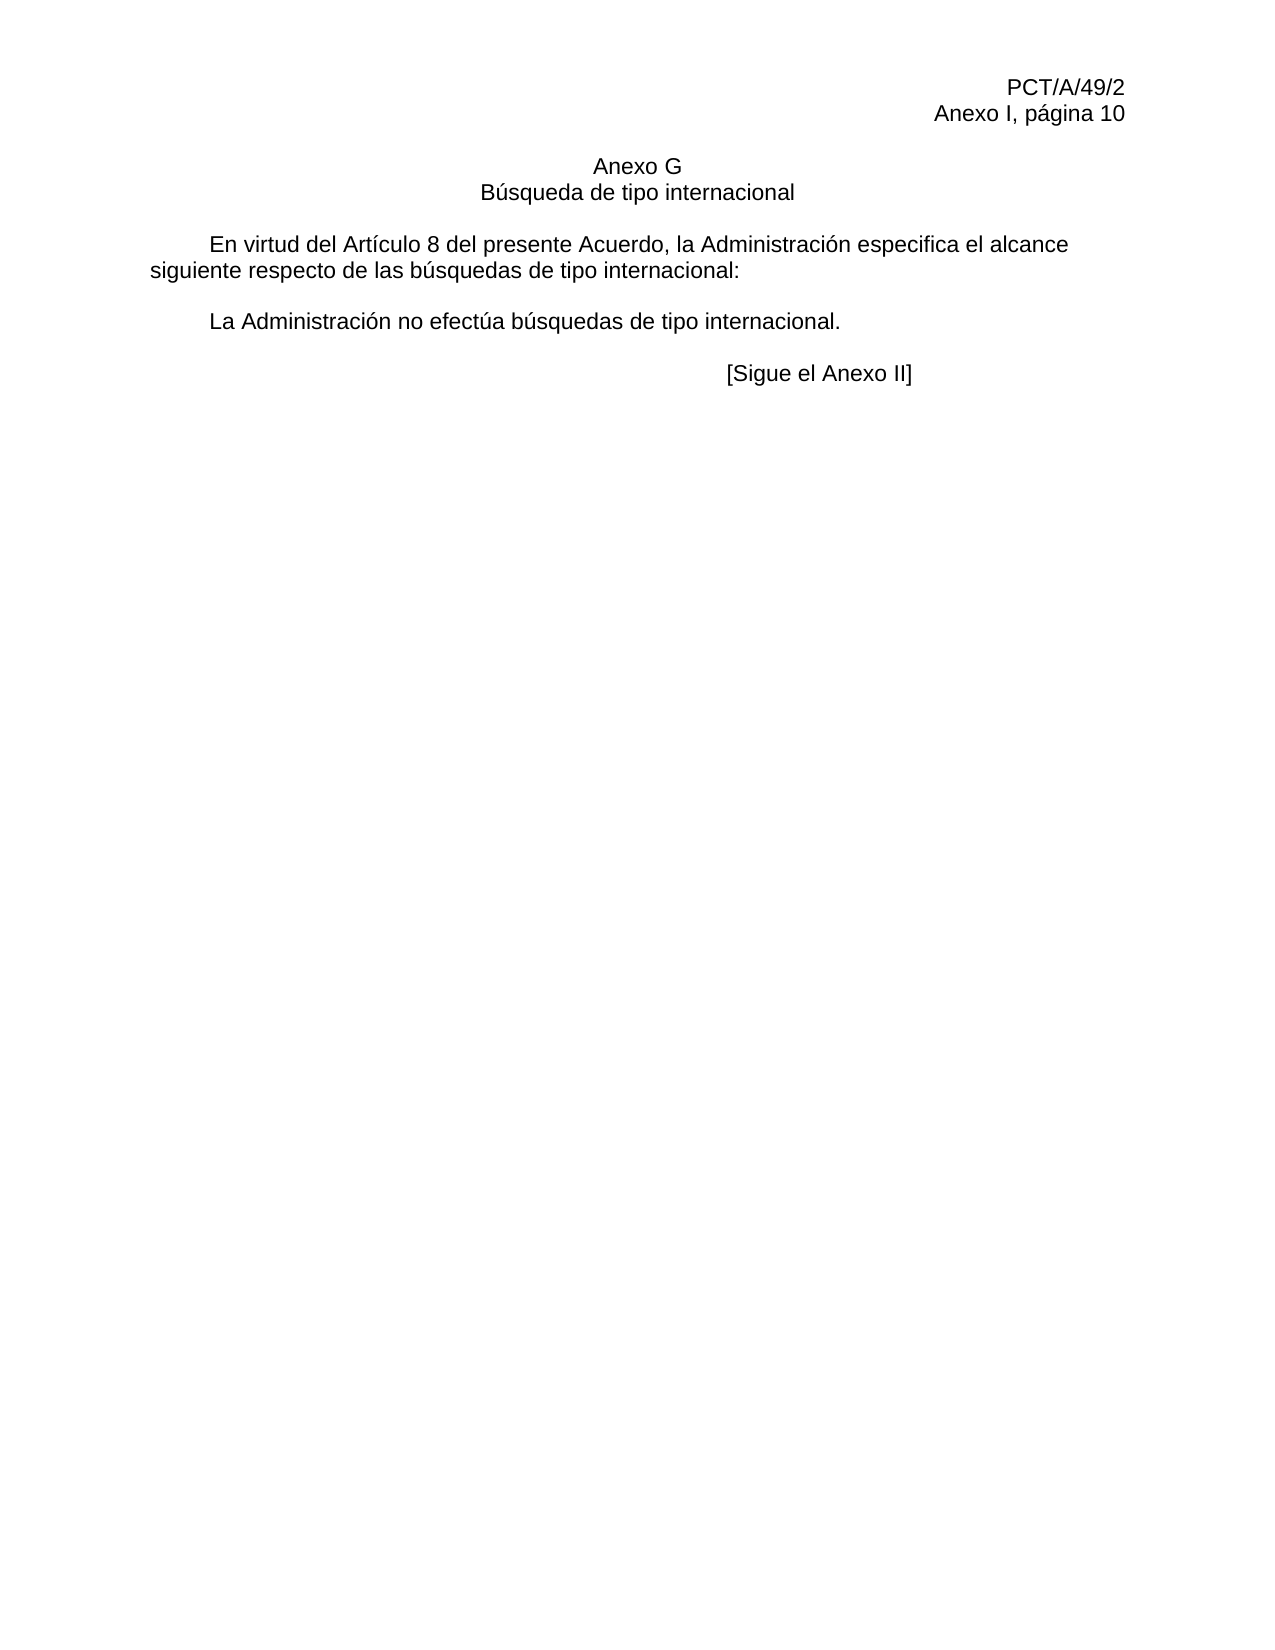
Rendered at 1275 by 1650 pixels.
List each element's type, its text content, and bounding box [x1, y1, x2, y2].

text En virtud del Artículo 8 del presente Acuerdo, la Administración especifica el alcance siguiente respecto de las búsquedas de tipo internacional: [150, 231, 1125, 283]
subtitle Anexo G Búsqueda de tipo internacional [150, 153, 1125, 206]
text La Administración no efectúa búsquedas de tipo internacional. [150, 308, 1125, 334]
list [Sigue el Anexo II] [726, 359, 1125, 386]
